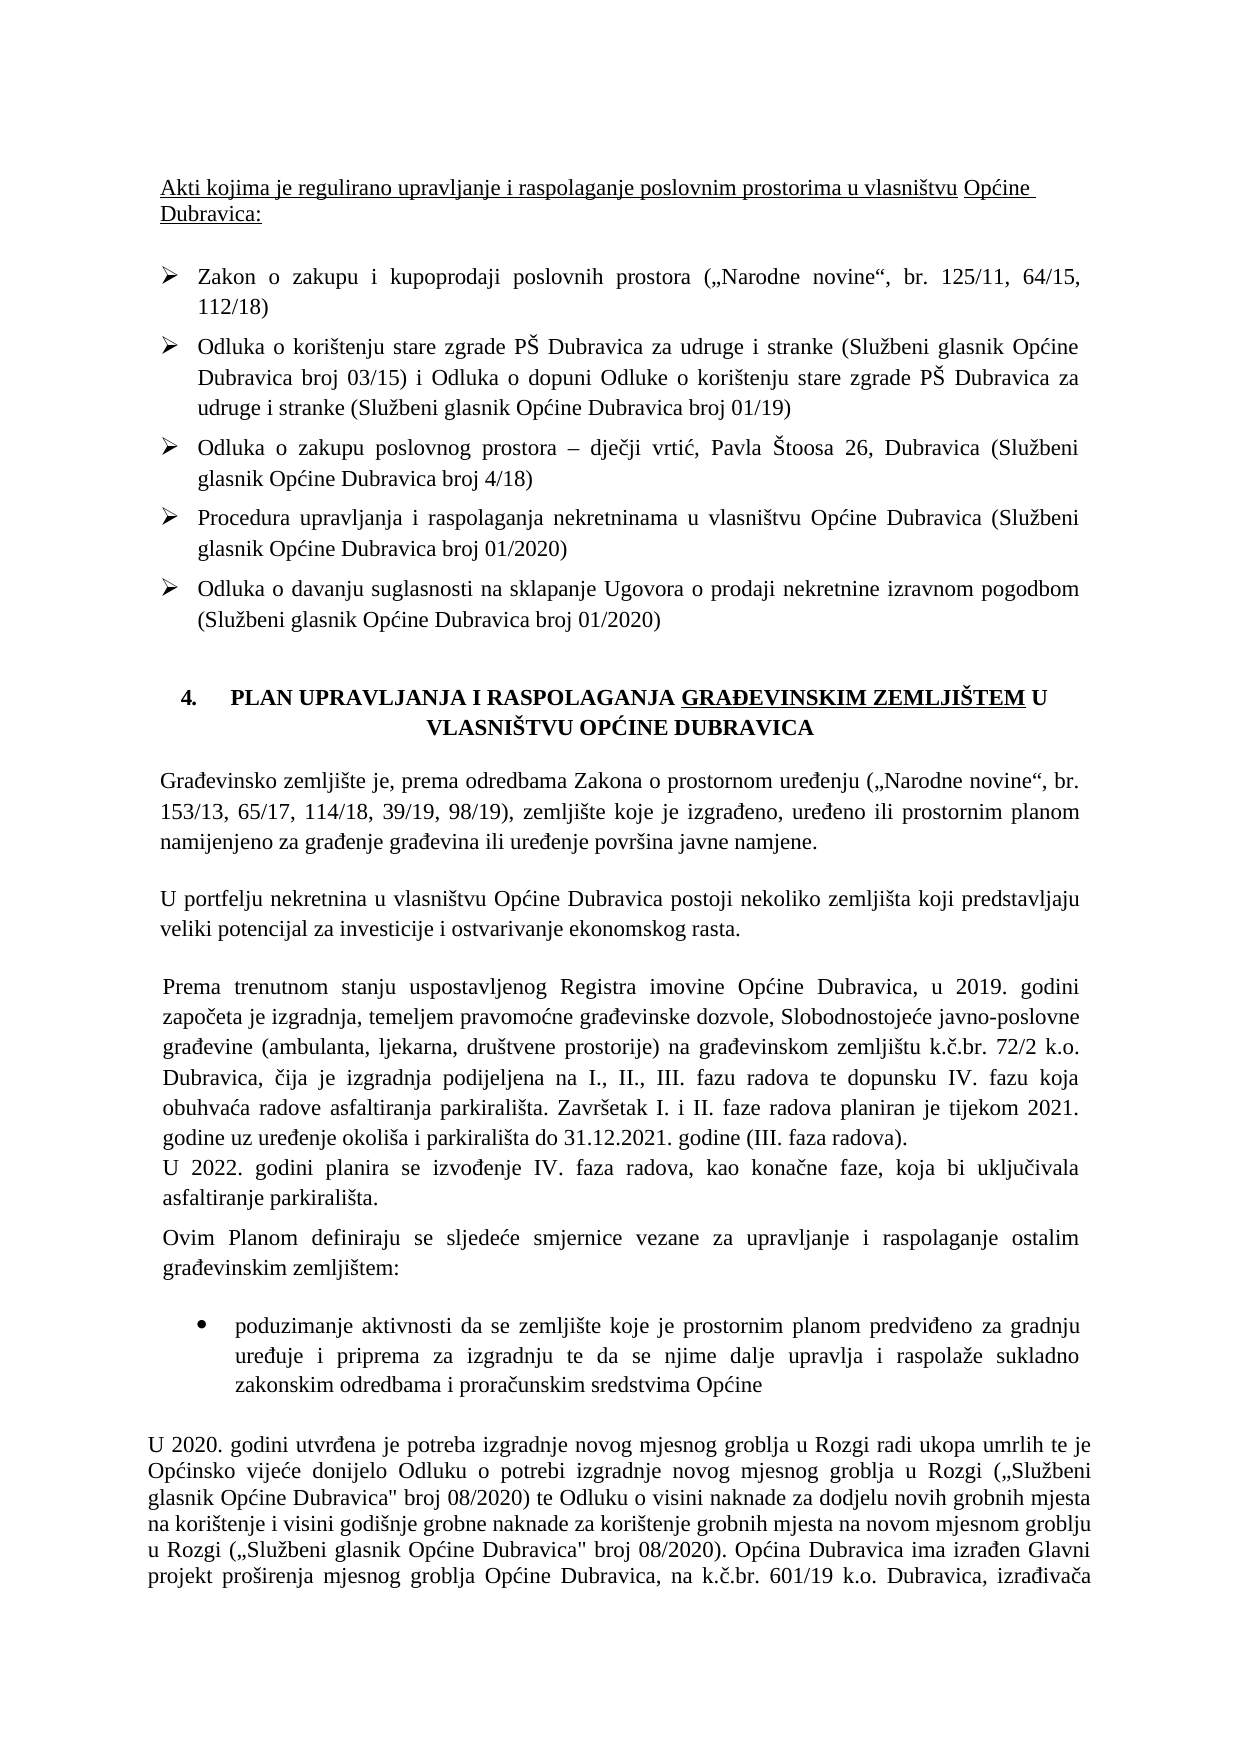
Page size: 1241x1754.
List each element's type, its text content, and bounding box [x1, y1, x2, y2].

text Ovim Planom definiraju se sljedeće smjernice vezane za upravljanje i raspolaganje ostalim građevinskim zemljištem: [162, 1224, 1081, 1281]
text Građevinsko zemljište je, prema odredbama Zakona o prostornom uređenju („Narodne novine“, br. 153/13, 65/17, 114/18, 39/19, 98/19), zemljište koje je izgrađeno, uređeno ili prostornim planom namijenjeno za građenje građevina ili uređenje površina javne namjene. [160, 768, 1081, 854]
list PLAN UPRAVLJANJA I RASPOLAGANJA GRAĐEVINSKIM ZEMLJIŠTEM U [148, 684, 1081, 710]
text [148, 1431, 1093, 1589]
text U 2022. godini planira se izvođenje IV. faza radova, kao konačne faze, koja bi uključivala asfaltiranje parkirališta. [162, 1154, 1081, 1211]
text Prema trenutnom stanju uspostavljenog Registra imovine Općine Dubravica, u 2019. godini započeta je izgradnja, temeljem pravomoćne građevinske dozvole, Slobodnostojeće javno-poslovne građevine (ambulanta, ljekarna, društvene prostorije) na građevinskom zemljištu k.č.br. 72/2 k.o. Dubravica, čija je izgradnja podijeljena na I., II., III. fazu radova te dopunsku IV. fazu koja obuhvaća radove asfaltiranja parkirališta. Završetak I. i II. faze radova planiran je tijekom 2021. godine uz uređenje okoliša i parkirališta do 31.12.2021. godine (III. faza radova). [162, 973, 1081, 1150]
list Odluka o davanju suglasnosti na sklapanje Ugovora o prodaji nekretnine izravnom pogodbom (Službeni glasnik Općine Dubravica broj 01/2020) [160, 575, 1081, 632]
list Zakon o zakupu i kupoprodaji poslovnih prostora („Narodne novine“, br. 125/11, 64/15, 112/18) [160, 263, 1081, 320]
text VLASNIŠTVU OPĆINE DUBRAVICA [148, 714, 1093, 740]
list Procedura upravljanja i raspolaganja nekretninama u vlasništvu Općine Dubravica (Službeni glasnik Općine Dubravica broj 01/2020) [160, 504, 1081, 561]
list poduzimanje aktivnosti da se zemljište koje je prostornim planom predviđeno za gradnju uređuje i priprema za izgradnju te da se njime dalje upravlja i raspolaže sukladno zakonskim odredbama i proračunskim sredstvima Općine [197, 1312, 1080, 1398]
list Odluka o korištenju stare zgrade PŠ Dubravica za udruge i stranke (Službeni glasnik Općine Dubravica broj 03/15) i Odluka o dopuni Odluke o korištenju stare zgrade PŠ Dubravica za udruge i stranke (Službeni glasnik Općine Dubravica broj 01/19) [160, 333, 1081, 420]
list Odluka o zakupu poslovnog prostora – dječji vrtić, Pavla Štoosa 26, Dubravica (Službeni glasnik Općine Dubravica broj 4/18) [160, 434, 1081, 491]
text Akti kojima je regulirano upravljanje i raspolaganje poslovnim prostorima u vlasništvu Općine Dubravica: [160, 174, 1093, 227]
text U portfelju nekretnina u vlasništvu Općine Dubravica postoji nekoliko zemljišta koji predstavljaju veliki potencijal za investicije i ostvarivanje ekonomskog rasta. [160, 885, 1081, 942]
